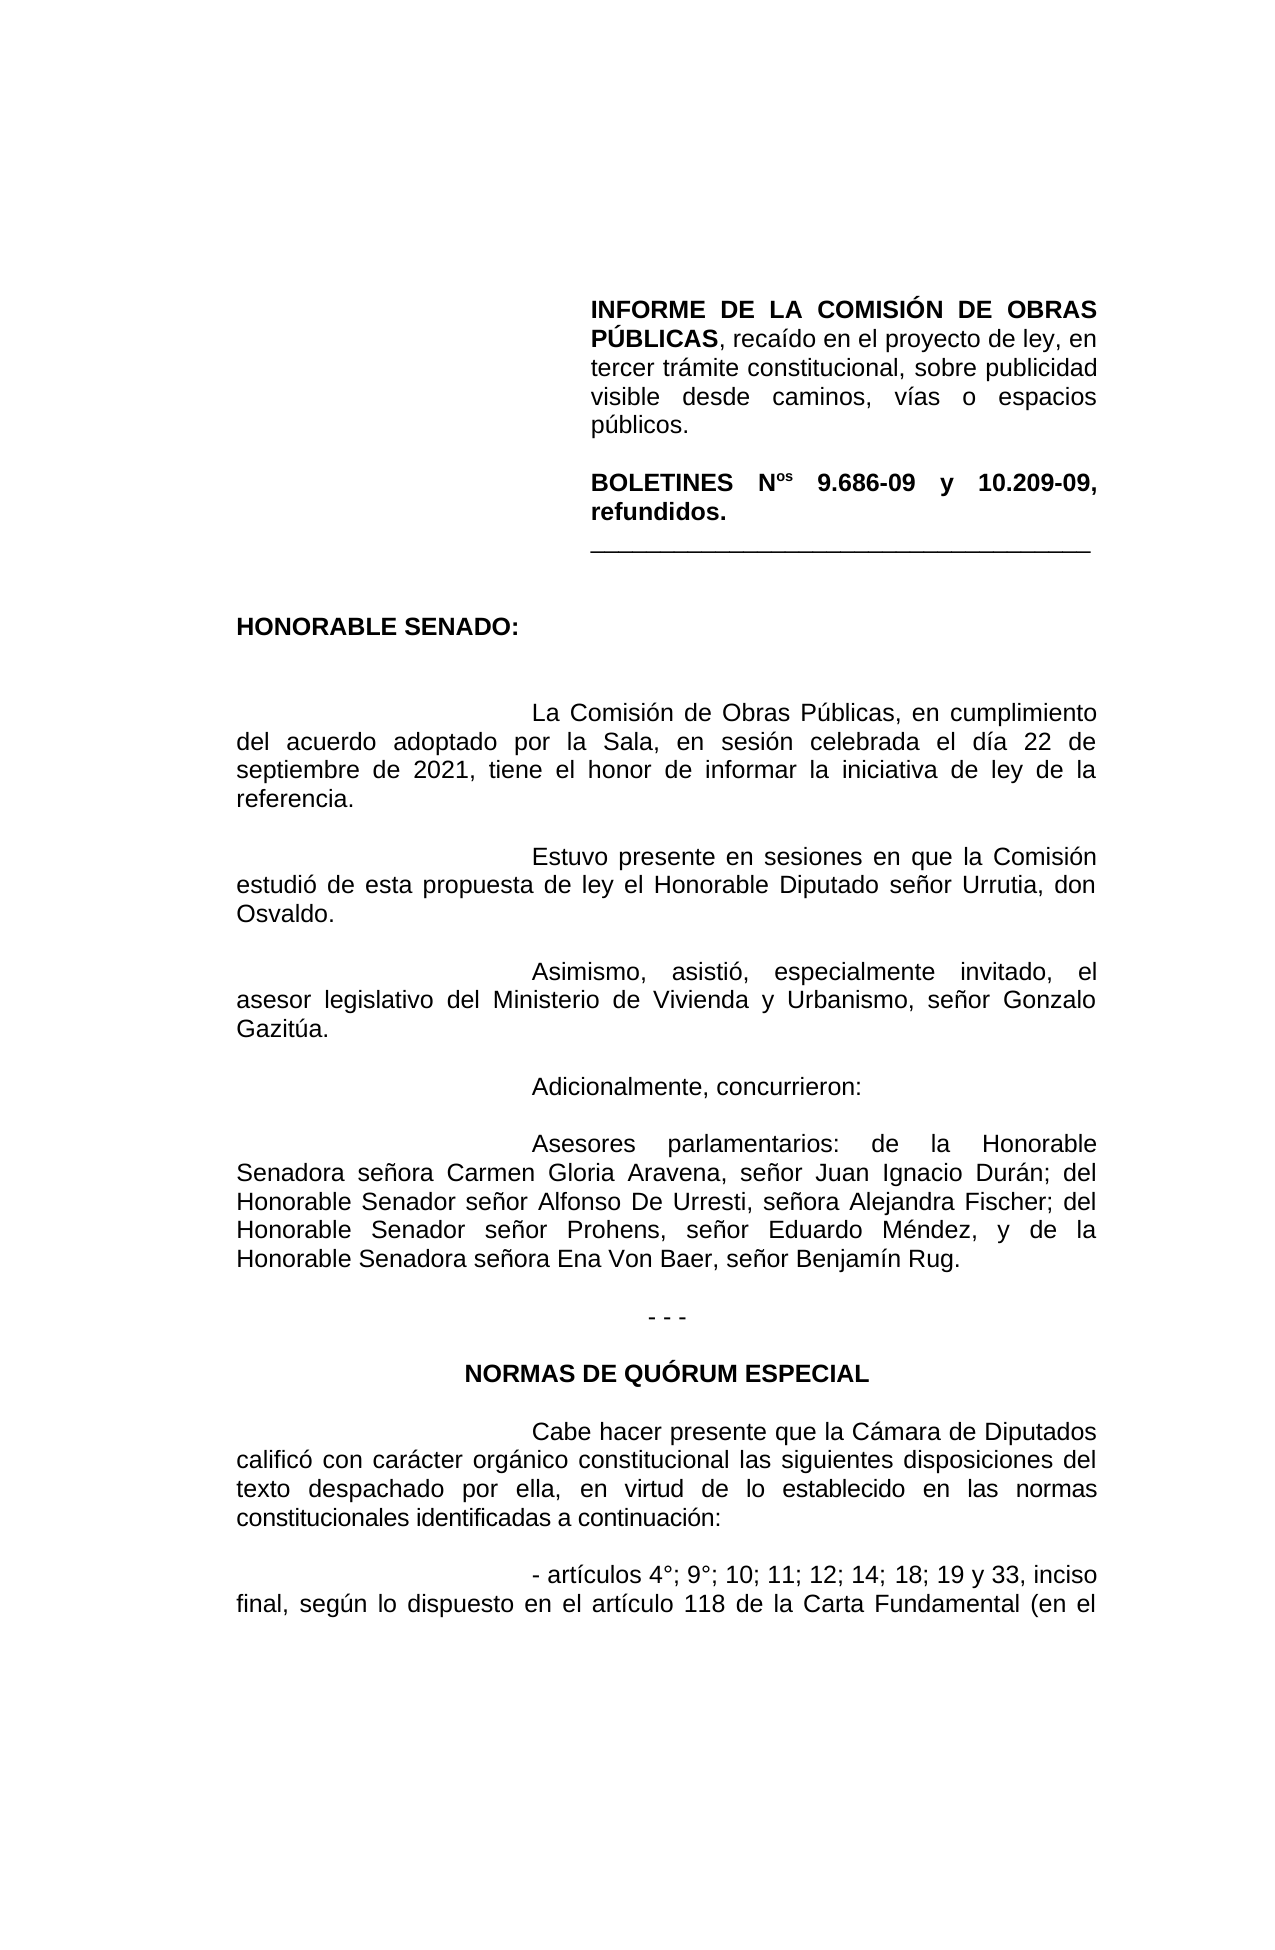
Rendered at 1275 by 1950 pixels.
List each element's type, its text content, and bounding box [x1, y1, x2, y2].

text INFORME DE LA COMISIÓN DE OBRAS PÚBLICAS, recaído en el proyecto de ley, en tercer trámite constitucional, sobre publicidad visible desde caminos, vías o espacios públicos. [591, 295, 1098, 439]
text Estuvo presente en sesiones en que estudió de esta propuesta de ley el Honorable Diputado señor Urrutia, don Osvaldo. [236, 842, 1098, 928]
text Asimismo, asistió, especialmente invitado, el asesor legislativo del Ministerio de Vivienda y Urbanismo, señor Gonzalo Gazitúa. [236, 957, 1098, 1043]
text HONORABLE SENADO: [236, 612, 1098, 640]
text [236, 1560, 1098, 1618]
text Asesores parlamentarios: de la Honorable Senadora señora Carmen Gloria Aravena, señor Juan Ignacio Durán; del Honorable Senador señor Alfonso De Urresti, señora Alejandra Fischer; del Honorable Senador señor Prohens, señor Eduardo Méndez, y de la Honorable Senadora señora Ena Von Baer, señor Benjamín Rug. [236, 1129, 1098, 1273]
text - - - [236, 1302, 1098, 1330]
text NORMAS DE QUÓRUM ESPECIAL [236, 1359, 1098, 1388]
text ____________________________________ [591, 525, 1098, 554]
text Cabe hacer presente que la Cámara de Diputados calificó con carácter orgánico constitucional las siguientes disposiciones del texto despachado por ella, en virtud de lo establecido en las normas constitucionales identificadas a continuación: [236, 1417, 1098, 1532]
text La Comisión de Obras Públicas, en cumplimiento del acuerdo adoptado por la Sala, en sesión celebrada el día 22 de septiembre de 2021, tiene el honor de informar la iniciativa de ley de la referencia. [236, 698, 1098, 813]
text Adicionalmente, concurrieron: [236, 1072, 1098, 1100]
text BOLETINES Nos 9.686-09 y 10.209-09, refundidos. [591, 468, 1098, 525]
